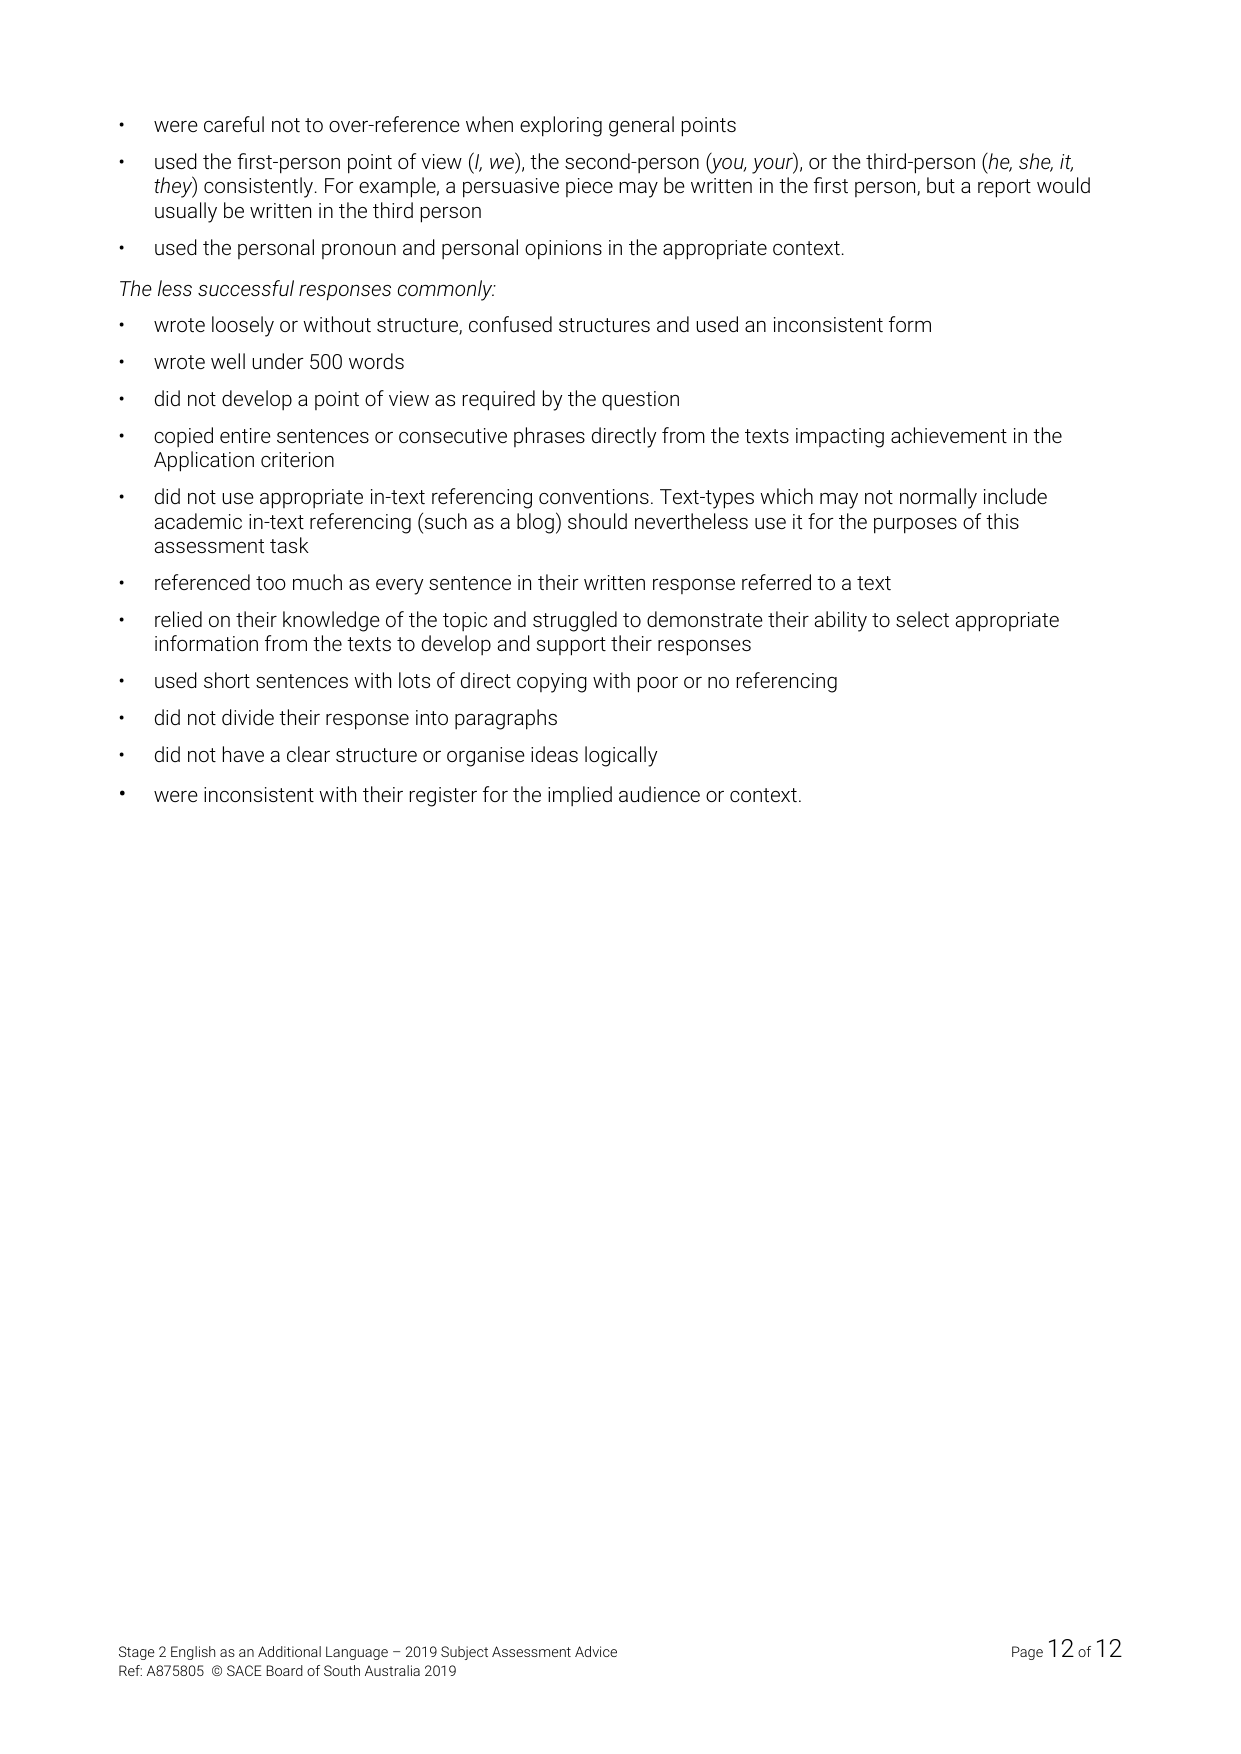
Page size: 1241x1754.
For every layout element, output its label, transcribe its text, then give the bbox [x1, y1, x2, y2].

text The less successful responses commonly: [118, 277, 1122, 301]
text used short sentences with lots of direct copying with poor or no referencing [118, 669, 1122, 693]
text did not divide their response into paragraphs [118, 706, 1122, 730]
text wrote well under 500 words [118, 350, 1122, 375]
text did not use appropriate in-text referencing conventions. Text-types which may not normally include academic in-text referencing (such as a blog) should nevertheless use it for the purposes of this assessment task [118, 485, 1122, 558]
text were inconsistent with their register for the implied audience or context. [118, 780, 1122, 809]
text used the first-person point of view (I, we), the second-person (you, your), or the third-person (he, she, it, they) consistently. For example, a persuasive piece may be written in the first person, but a report would usually be written in the third person [118, 150, 1122, 223]
text did not develop a point of view as required by the question [118, 387, 1122, 412]
text relied on their knowledge of the topic and struggled to demonstrate their ability to select appropriate information from the texts to develop and support their responses [118, 608, 1122, 657]
text were careful not to over-reference when exploring general points [118, 113, 1122, 137]
text did not have a clear structure or organise ideas logically [118, 743, 1122, 767]
text used the personal pronoun and personal opinions in the appropriate context. [118, 236, 1122, 260]
text referenced too much as every sentence in their written response referred to a text [118, 571, 1122, 595]
text copied entire sentences or consecutive phrases directly from the texts impacting achievement in the Application criterion [118, 424, 1122, 473]
text wrote loosely or without structure, confused structures and used an inconsistent form [118, 313, 1122, 338]
